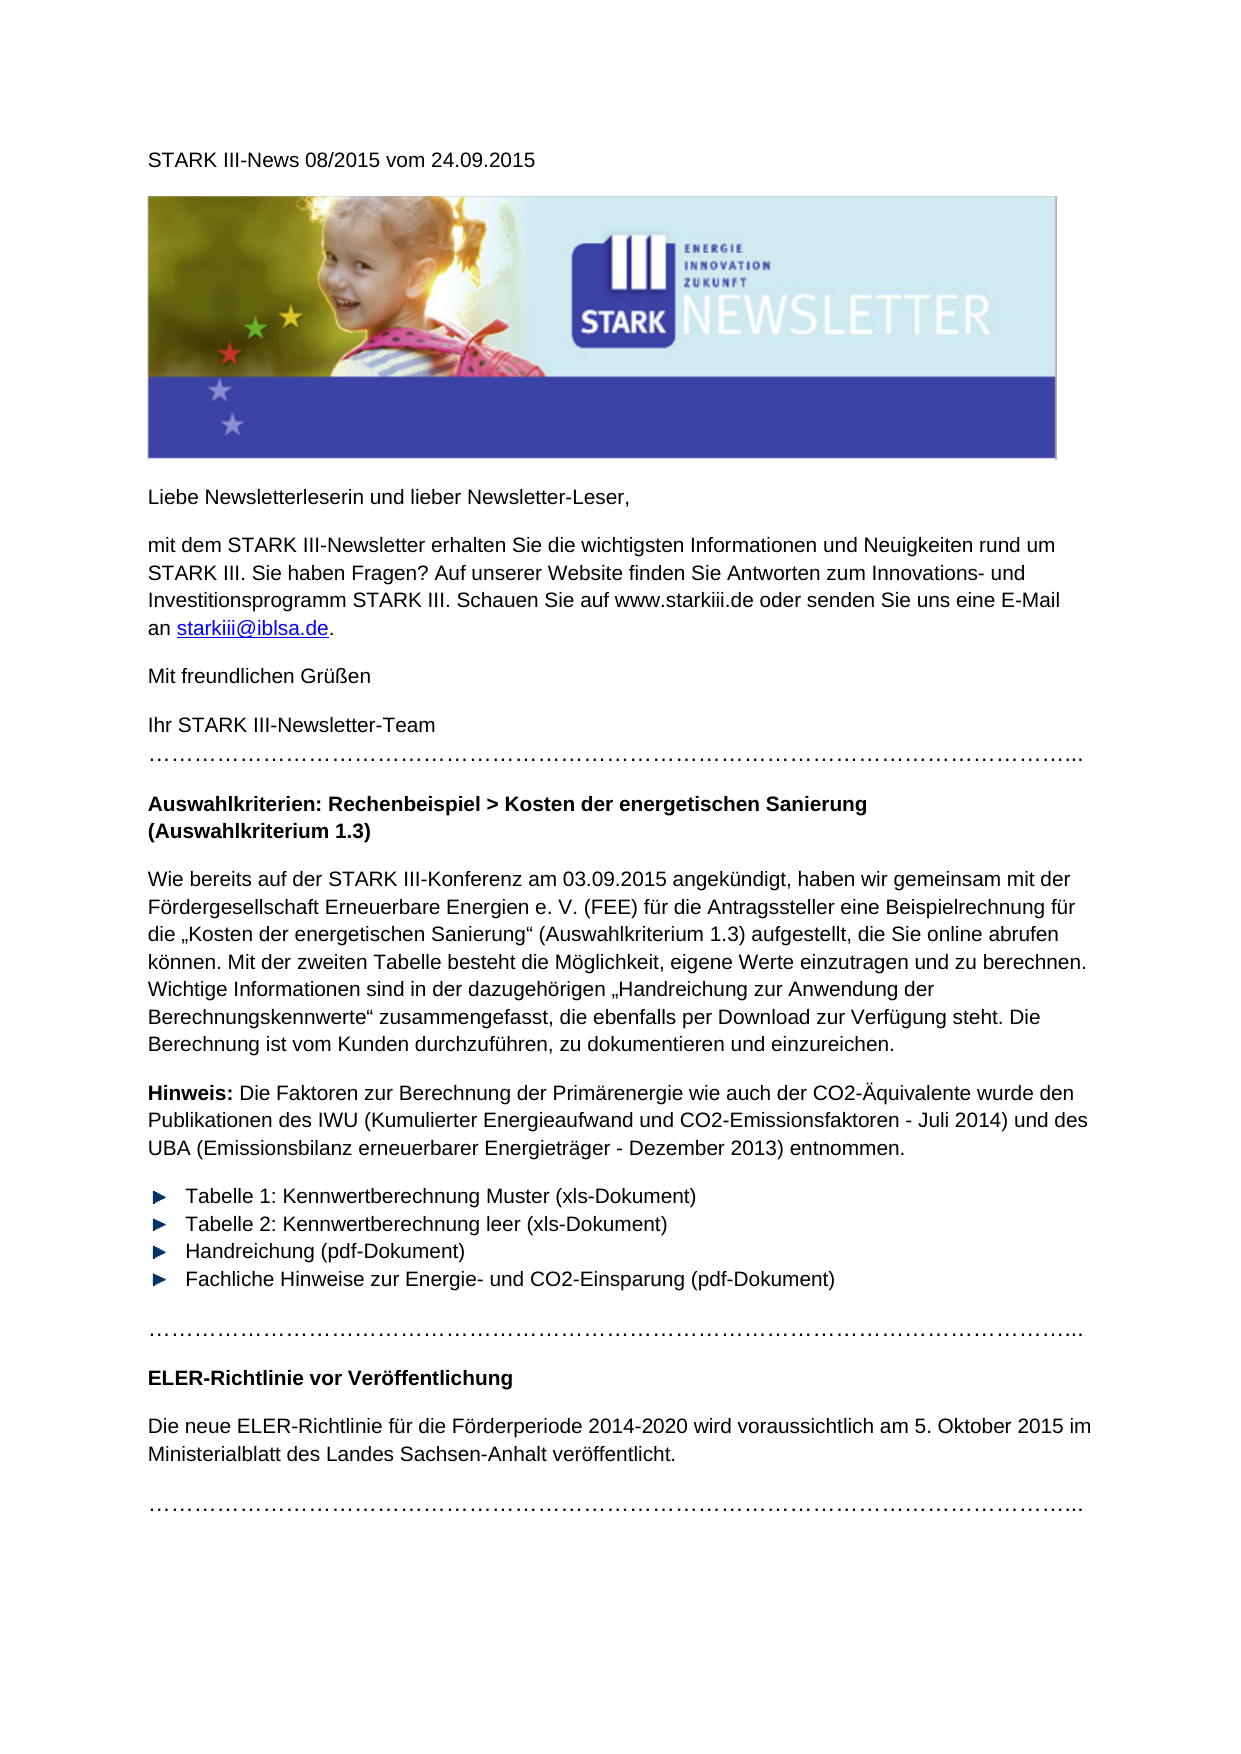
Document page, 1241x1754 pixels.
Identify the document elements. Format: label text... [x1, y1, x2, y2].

text …………………………………………………………………………………………………………... [148, 1315, 1093, 1341]
text Die neue ELER-Richtlinie für die Förderperiode 2014-2020 wird voraussichtlich am 5. Oktober 2015 im Ministerialblatt des Landes Sachsen-Anhalt veröffentlicht. [148, 1414, 1093, 1466]
picture [148, 1186, 166, 1204]
text Hinweis: Die Faktoren zur Berechnung der Primärenergie wie auch der CO2-Äquivalente wurde den Publikationen des IWU (Kumulierter Energieaufwand und CO2-Emissionsfaktoren - Juli 2014) und des UBA (Emissionsbilanz erneuerbarer Energieträger - Dezember 2013) entnommen. [148, 1081, 1093, 1159]
picture [148, 1269, 166, 1286]
list Fachliche Hinweise zur Energie- und CO2-Einsparung (pdf-Dokument) [148, 1266, 1093, 1290]
text Liebe Newsletterleserin und lieber Newsletter-Leser, [148, 485, 1093, 509]
list Handreichung (pdf-Dokument) [148, 1239, 1093, 1263]
text …………………………………………………………………………………………………………... [148, 1490, 1093, 1516]
list Tabelle 2: Kennwertberechnung leer (xls-Dokument) [148, 1211, 1093, 1235]
text Wie bereits auf der STARK III-Konferenz am 03.09.2015 angekündigt, haben wir gemeinsam mit der Fördergesellschaft Erneuerbare Energien e. V. (FEE) für die Antragssteller eine Beispielrechnung für die „Kosten der energetischen Sanierung“ (Auswahlkriterium 1.3) aufgestellt, die Sie online abrufen können. Mit der zweiten Tabelle besteht die Möglichkeit, eigene Werte einzutragen und zu berechnen. Wichtige Informationen sind in der dazugehörigen „Handreichung zur Anwendung der Berechnungskennwerte“ zusammengefasst, die ebenfalls per Download zur Verfügung steht. Die Berechnung ist vom Kunden durchzuführen, zu dokumentieren und einzureichen. [148, 867, 1093, 1056]
text ELER-Richtlinie vor Veröffentlichung [148, 1366, 1093, 1390]
text STARK III-News 08/2015 vom 24.09.2015 [148, 148, 1093, 172]
text Mit freundlichen Grüßen [148, 664, 1093, 688]
text Auswahlkriterien: Rechenbeispiel > Kosten der energetischen Sanierung (Auswahlkriterium 1.3) [148, 791, 1093, 843]
picture [147, 196, 1057, 460]
picture [148, 1241, 166, 1259]
list Tabelle 1: Kennwertberechnung Muster (xls-Dokument) [148, 1184, 1093, 1208]
text mit dem STARK III-Newsletter erhalten Sie die wichtigsten Informationen und Neuigkeiten rund um STARK III. Sie haben Fragen? Auf unserer Website finden Sie Antworten zum Innovations- und Investitionsprogramm STARK III. Schauen Sie auf www.starkiii.de oder senden Sie uns eine E-Mail an starkiii@iblsa.de. [148, 533, 1093, 640]
text Ihr STARK III-Newsletter-Team …………………………………………………………………………………………………………... [148, 712, 1093, 767]
picture [148, 1214, 166, 1231]
